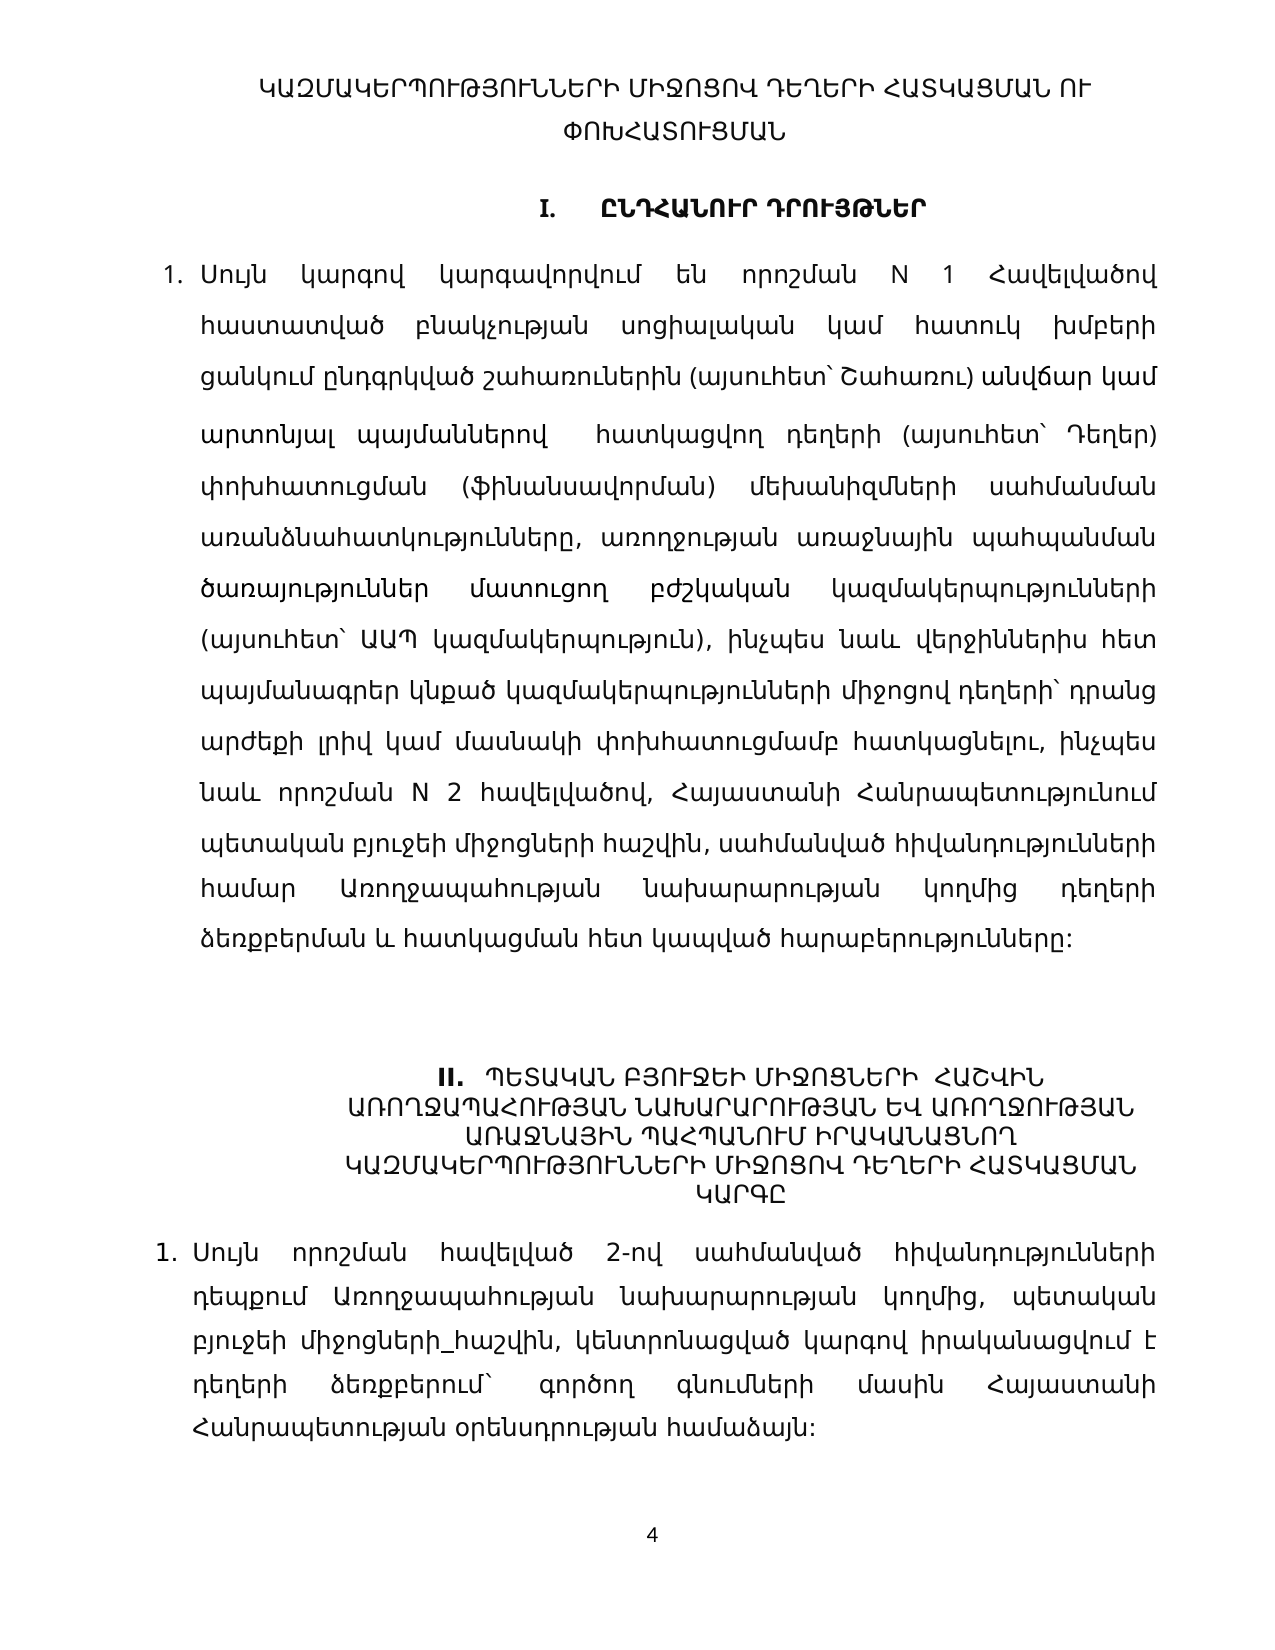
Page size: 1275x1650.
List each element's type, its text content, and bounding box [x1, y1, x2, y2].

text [192, 74, 1157, 147]
list ՊԵՏԱԿԱՆ ԲՅՈՒՋԵԻ ՄԻՋՈՑՆԵՐԻ ՀԱՇՎԻՆ ԱՌՈՂՋԱՊԱՀՈՒԹՅԱՆ ՆԱԽԱՐԱՐՈՒԹՅԱՆ ԵՎ ԱՌՈՂՋՈՒԹՅԱՆ ԱՌԱՋՆԱՅԻՆ ՊԱՀՊԱՆՈՒՄ ԻՐԱԿԱՆԱՑՆՈՂ ԿԱԶՄԱԿԵՐՊՈՒԹՅՈՒՆՆԵՐԻ ՄԻՋՈՑՈՎ ԴԵՂԵՐԻ ՀԱՏԿԱՑՄԱՆ ԿԱՐԳԸ [325, 1064, 1157, 1209]
list ԸՆԴՀԱՆՈՒՐ ԴՐՈՒՅԹՆԵՐ [309, 191, 1157, 224]
list Սույն որոշման հավելված 2-ով սահմանված հիվանդությունների դեպքում Առողջապահության նախարարության կողմից, պետական բյուջեի միջոցների հաշվին, կենտրոնացված կարգով իրականացվում է դեղերի ձեռքբերում` գործող գնումների մասին Հայաստանի Հանրապետության օրենսդրության համաձայն: [154, 1239, 1157, 1443]
list Սույն կարգով կարգավորվում են որոշման N 1 Հավելվածով հաստատված բնակչության սոցիալական կամ հատուկ խմբերի ցանկում ընդգրկված շահառուներին (այսուհետ՝ Շահառու) անվճար կամ արտոնյալ պայմաններով հատկացվող դեղերի (այսուհետ՝ Դեղեր) փոխհատուցման (ֆինանսավորման) մեխանիզմների սահմանման առանձնահատկությունները, առողջության առաջնային պահպանման ծառայություններ մատուցող բժշկական կազմակերպությունների (այսուհետ՝ ԱԱՊ կազմակերպություն), ինչպես նաև վերջիններիս հետ պայմանագրեր կնքած կազմակերպությունների միջոցով դեղերի՝ դրանց արժեքի լրիվ կամ մասնակի փոխհատուցմամբ հատկացնելու, ինչպես նաև որոշման N 2 հավելվածով, Հայաստանի Հանրապետությունում պետական բյուջեի միջոցների հաշվին, սահմանված հիվանդությունների համար Առողջապահության նախարարության կողմից դեղերի ձեռքբերման և հատկացման հետ կապված հարաբերությունները: [162, 257, 1157, 954]
